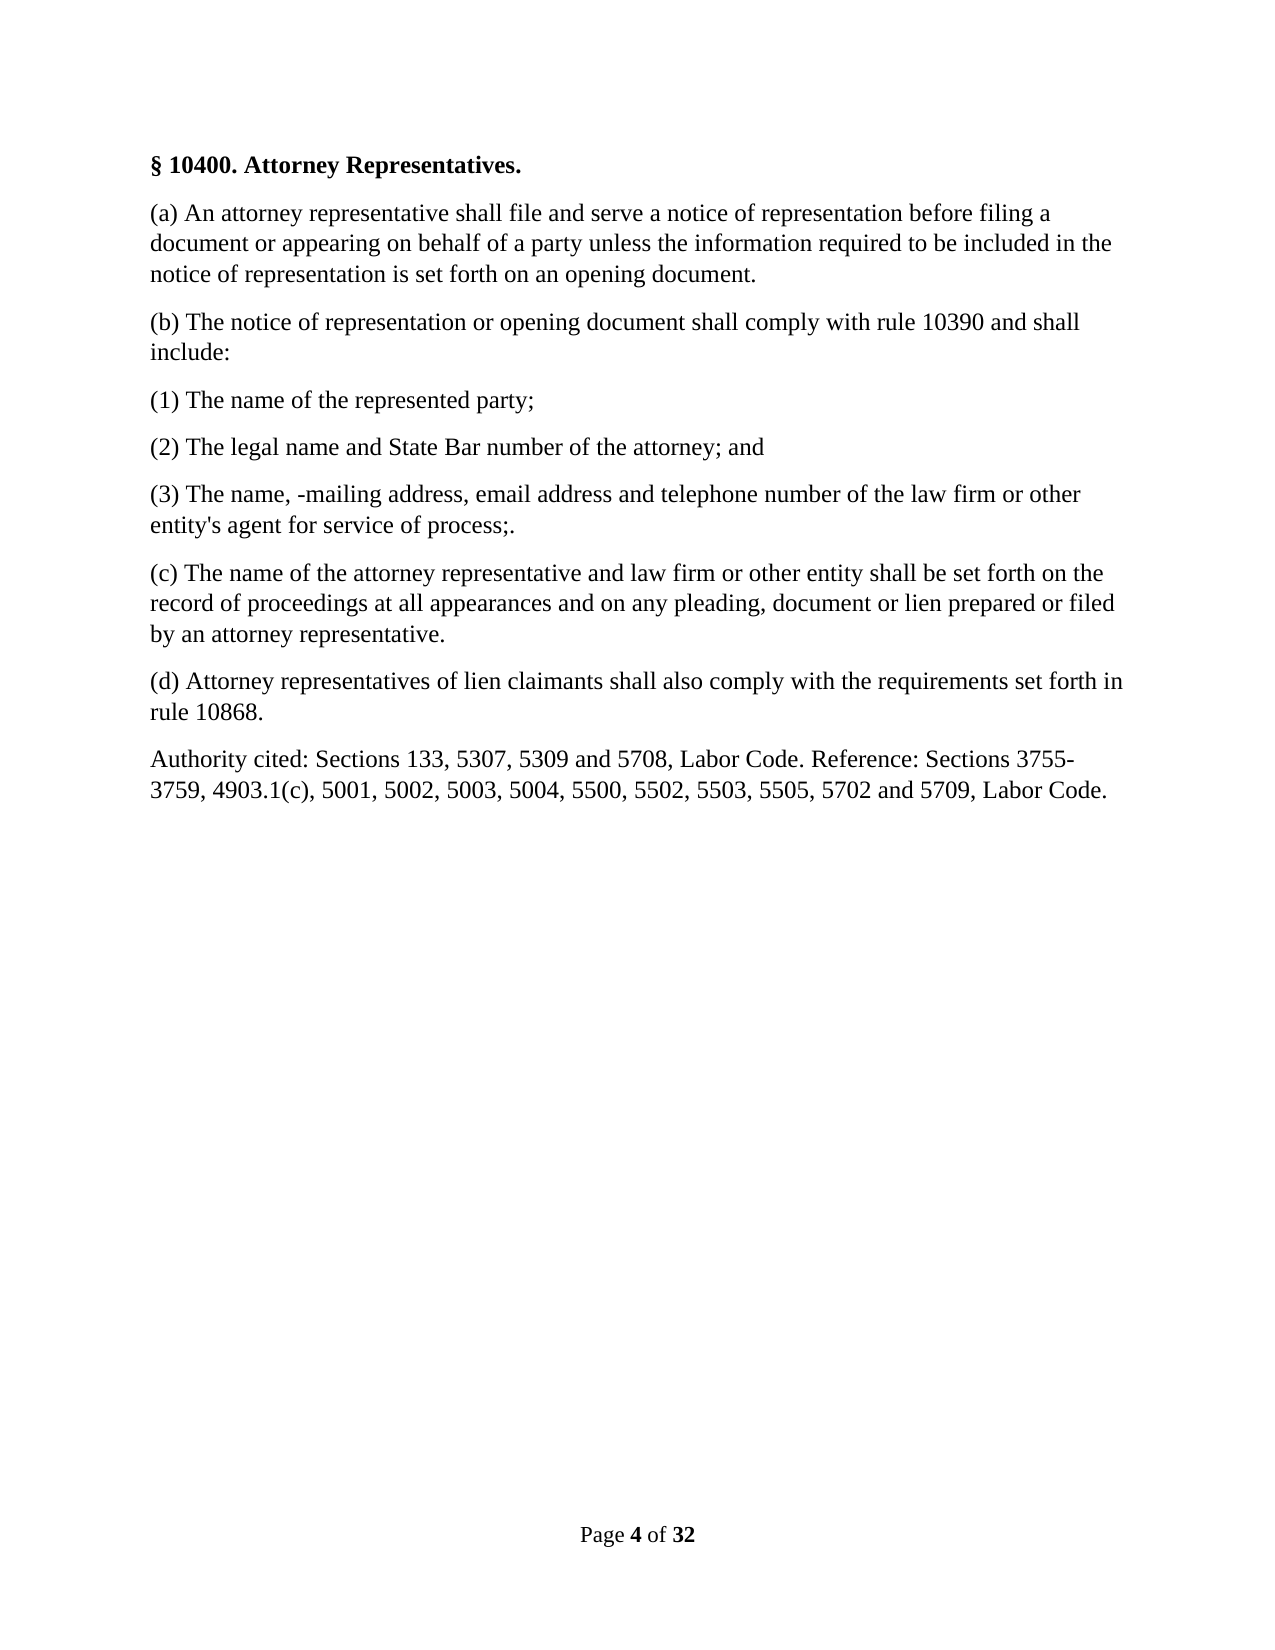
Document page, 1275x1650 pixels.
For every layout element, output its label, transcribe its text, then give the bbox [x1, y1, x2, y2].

list (c) The name of the attorney representative and law firm or other entity shall be set forth on the record of proceedings at all appearances and on any pleading, document or lien prepared or filed by an attorney representative. [150, 558, 1125, 648]
list (2) The legal name and State Bar number of the attorney; and [150, 432, 1125, 461]
list (3) The name, -mailing address, email address and telephone number of the law firm or other entity's agent for service of process;. [150, 479, 1125, 539]
list (b) The notice of representation or opening document shall comply with rule 10390 and shall include: [150, 307, 1125, 366]
list (a) An attorney representative shall file and serve a notice of representation before filing a document or appearing on behalf of a party unless the information required to be included in the notice of representation is set forth on an opening document. [150, 198, 1125, 288]
subtitle § 10400. Attorney Representatives. [150, 150, 1125, 179]
text Authority cited: Sections 133, 5307, 5309 and 5708, Labor Code. Reference: Sections 3755-3759, 4903.1(c), 5001, 5002, 5003, 5004, 5500, 5502, 5503, 5505, 5702 and 5709, Labor Code. [150, 744, 1125, 804]
list (1) The name of the represented party; [150, 385, 1125, 413]
list (d) Attorney representatives of lien claimants shall also comply with the requirements set forth in rule 10868. [150, 666, 1125, 726]
